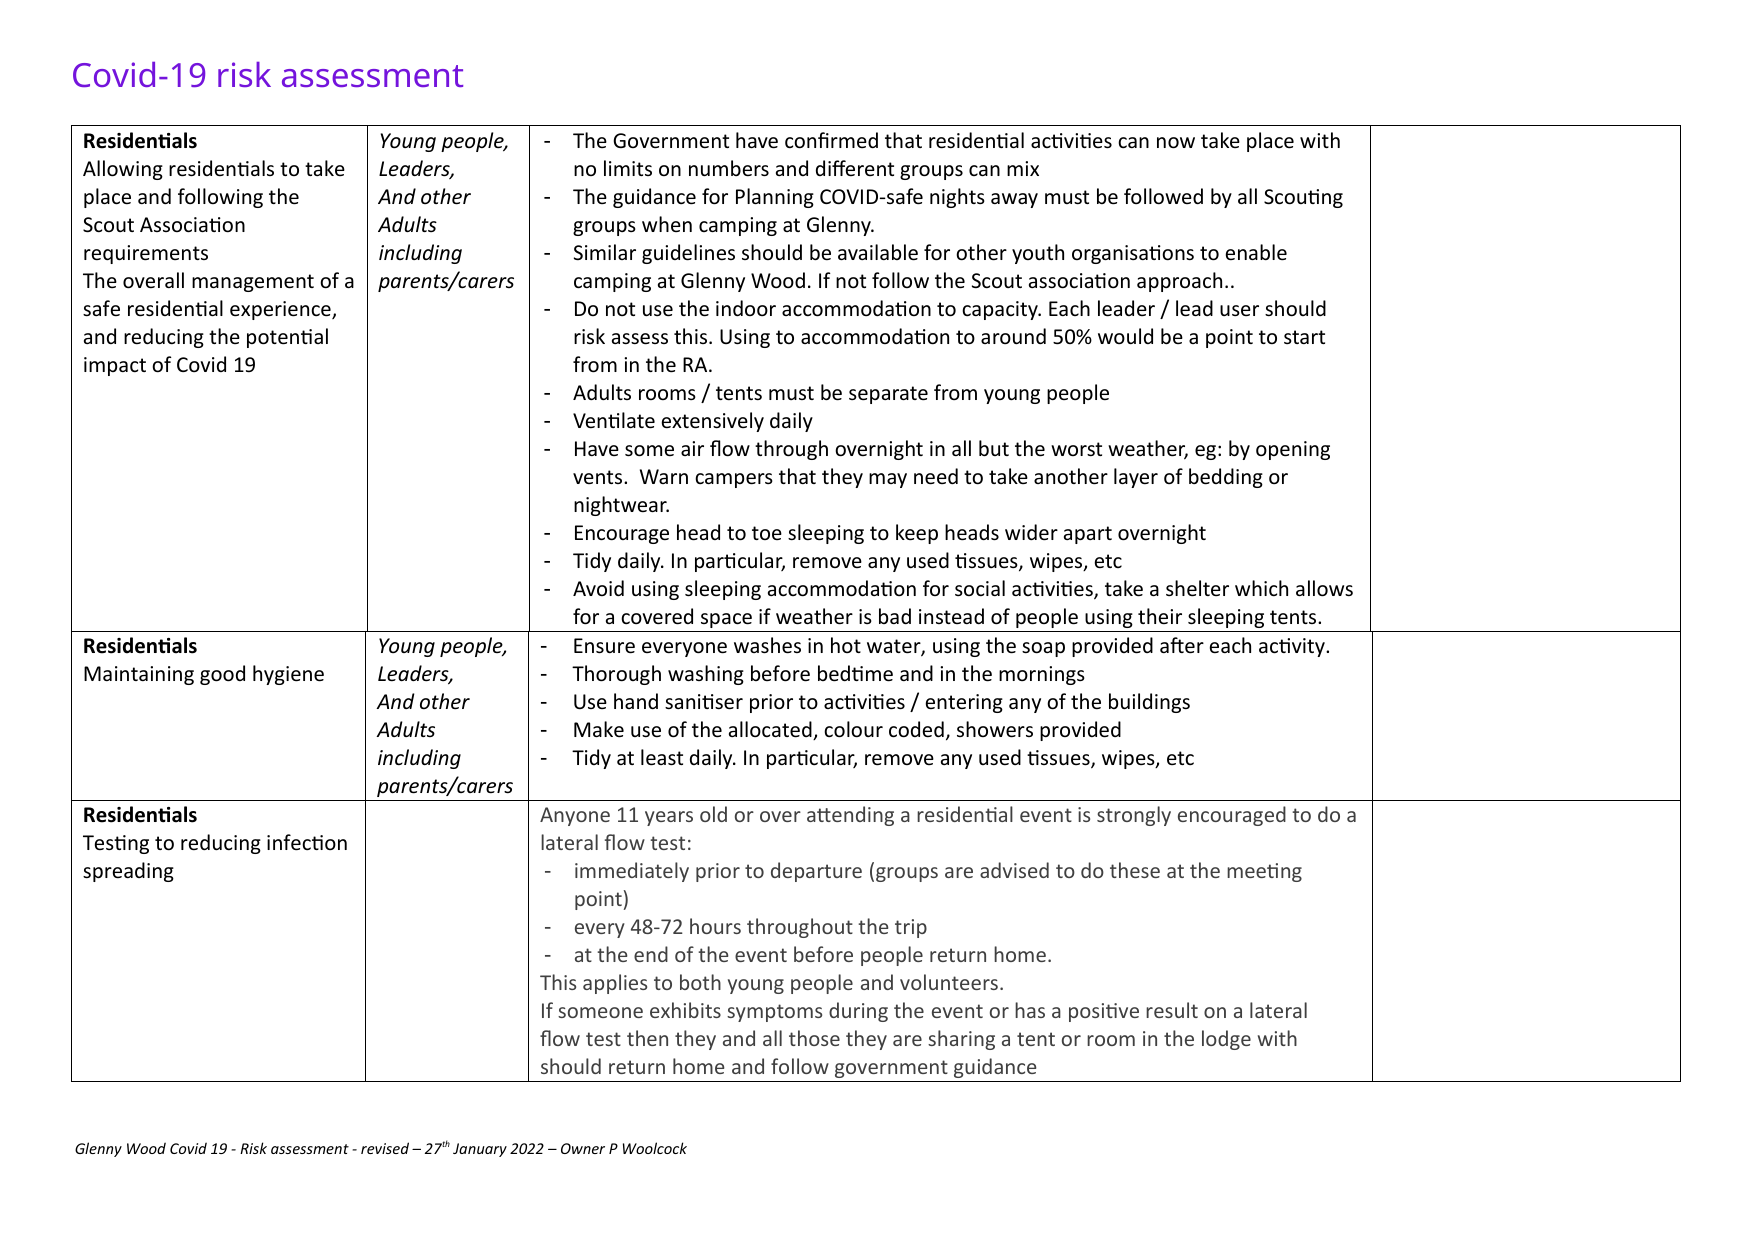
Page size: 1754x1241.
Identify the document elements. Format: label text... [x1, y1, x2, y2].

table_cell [72, 801, 365, 1081]
table_header [1371, 126, 1680, 631]
table_header Young people, Leaders, And other Adults including parents/carers [368, 126, 529, 631]
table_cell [529, 801, 1372, 1081]
table_cell [1373, 632, 1680, 800]
table_cell [1373, 801, 1680, 1081]
table_cell Young people, Leaders, And other Adults including parents/carers [366, 632, 528, 800]
table_cell Ensure everyone washes in hot water, using the soap provided after each activity. Thorough washing before bedtime and in the mornings Use hand sanitiser prior to activities / entering any of the buildings Make use of the allocated, colour coded, showers provided Tidy at least daily. In particular, remove any used tissues, wipes, etc [529, 632, 1372, 800]
table_header Residentials Allowing residentials to take place and following the Scout Association requirements The overall management of a safe residential experience, and reducing the potential impact of Covid 19 [72, 126, 367, 631]
table_cell [366, 801, 528, 1081]
table_header The Government have confirmed that residential activities can now take place with no limits on numbers and different groups can mix The guidance for Planning COVID-safe nights away must be followed by all Scouting groups when camping at Glenny. Similar guidelines should be available for other youth organisations to enable camping at Glenny Wood. If not follow the Scout association approach.. Do not use the indoor accommodation to capacity. Each leader / lead user should risk assess this. Using to accommodation to around 50% would be a point to start from in the RA. Adults rooms / tents must be separate from young people Ventilate extensively daily Have some air flow through overnight in all but the worst weather, eg: by opening vents. Warn campers that they may need to take another layer of bedding or nightwear. Encourage head to toe sleeping to keep heads wider apart overnight Tidy daily. In particular, remove any used tissues, wipes, etc Avoid using sleeping accommodation for social activities, take a shelter which allows for a covered space if weather is bad instead of people using their sleeping tents. [530, 126, 1370, 631]
table_cell Residentials Maintaining good hygiene [72, 632, 365, 800]
